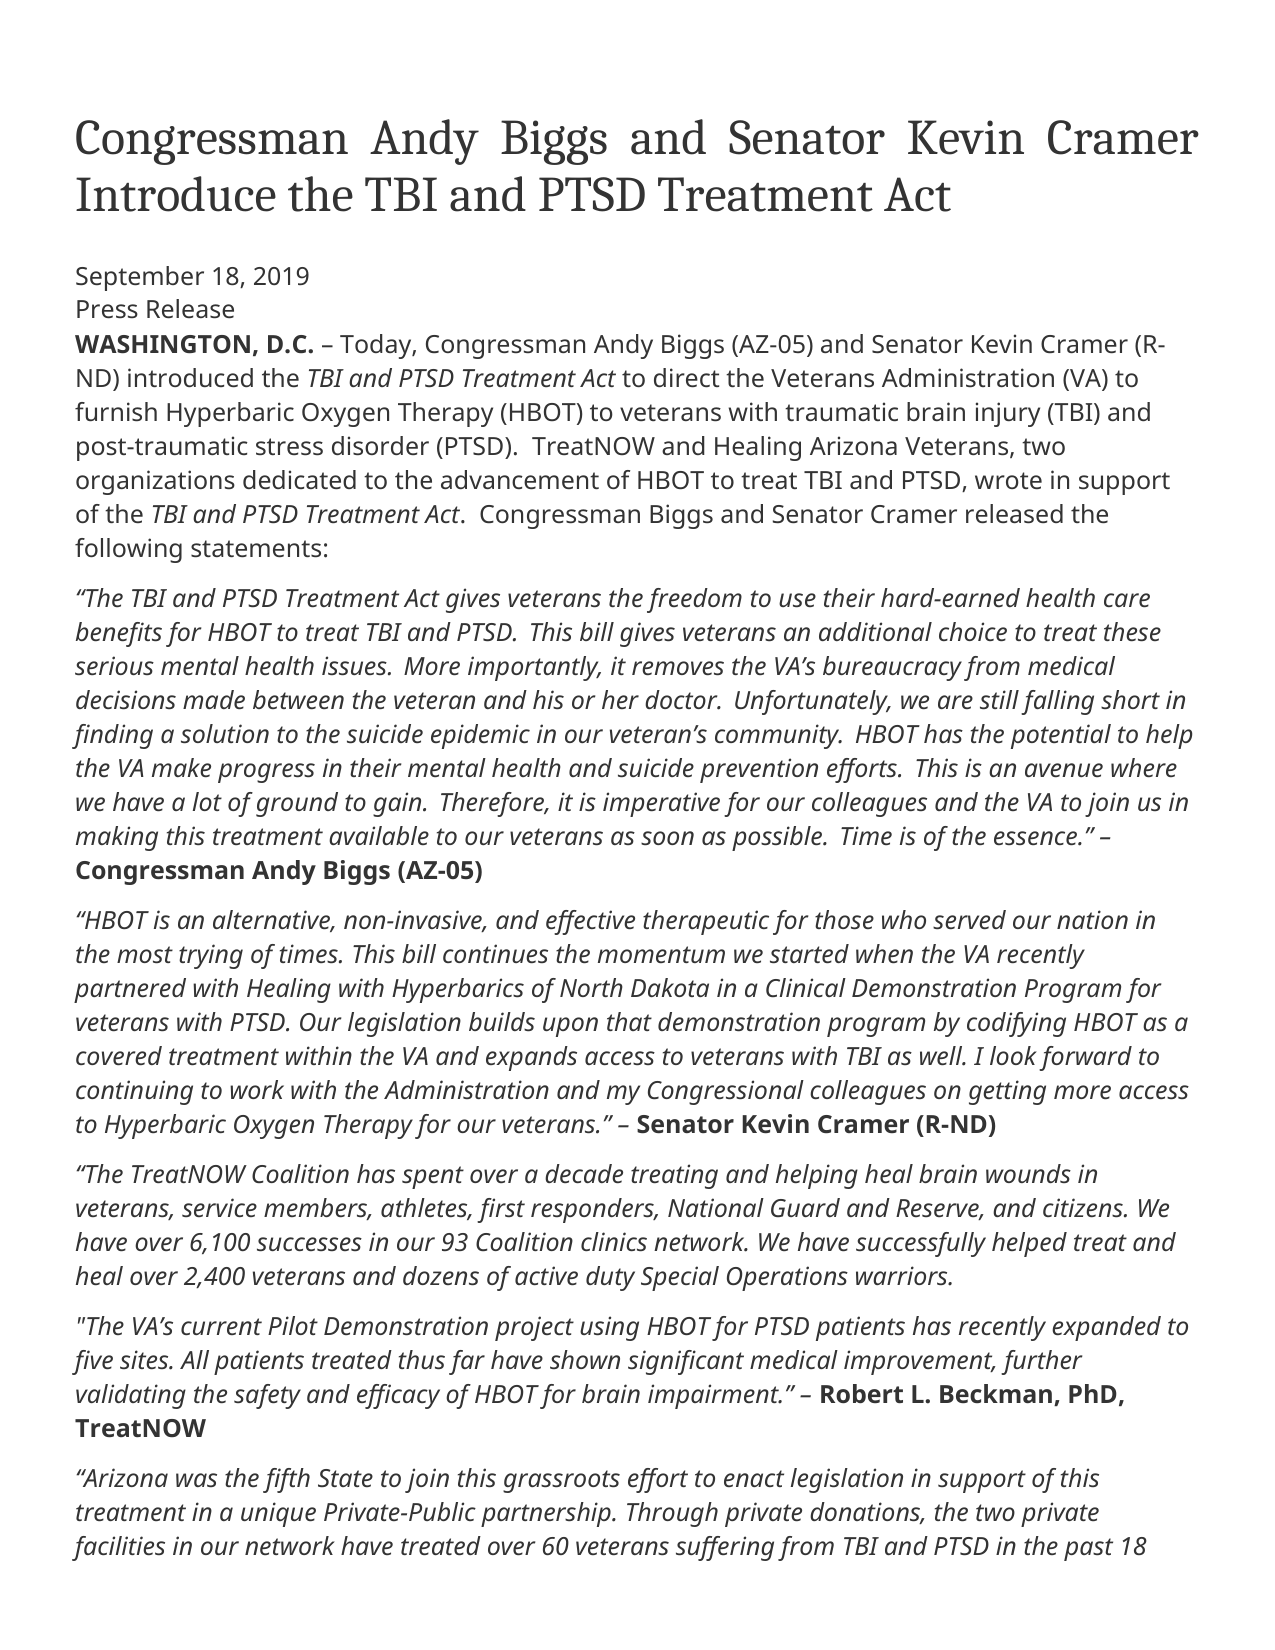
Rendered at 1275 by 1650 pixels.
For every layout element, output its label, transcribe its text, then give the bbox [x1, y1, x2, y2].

text “The TBI and PTSD Treatment Act gives veterans the freedom to use their hard-earned health care benefits for HBOT to treat TBI and PTSD. This bill gives veterans an additional choice to treat these serious mental health issues. More importantly, it removes the VA’s bureaucracy from medical decisions made between the veteran and his or her doctor. Unfortunately, we are still falling short in finding a solution to the suicide epidemic in our veteran’s community. HBOT has the potential to help the VA make progress in their mental health and suicide prevention efforts. This is an avenue where we have a lot of ground to gain. Therefore, it is imperative for our colleagues and the VA to join us in making this treatment available to our veterans as soon as possible. Time is of the essence.” – Congressman Andy Biggs (AZ-05) [75, 580, 1200, 887]
text WASHINGTON, D.C. – Today, Congressman Andy Biggs (AZ-05) and Senator Kevin Cramer (R-ND) introduced the TBI and PTSD Treatment Act to direct the Veterans Administration (VA) to furnish Hyperbaric Oxygen Therapy (HBOT) to veterans with traumatic brain injury (TBI) and post-traumatic stress disorder (PTSD). TreatNOW and Healing Arizona Veterans, two organizations dedicated to the advancement of HBOT to treat TBI and PTSD, wrote in support of the TBI and PTSD Treatment Act. Congressman Biggs and Senator Cramer released the following statements: [75, 326, 1200, 565]
text Press Release [75, 292, 1200, 326]
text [75, 1460, 1200, 1562]
text “HBOT is an alternative, non-invasive, and effective therapeutic for those who served our nation in the most trying of times. This bill continues the momentum we started when the VA recently partnered with Healing with Hyperbarics of North Dakota in a Clinical Demonstration Program for veterans with PTSD. Our legislation builds upon that demonstration program by codifying HBOT as a covered treatment within the VA and expands access to veterans with TBI as well. I look forward to continuing to work with the Administration and my Congressional colleagues on getting more access to Hyperbaric Oxygen Therapy for our veterans.” – Senator Kevin Cramer (R-ND) [75, 902, 1200, 1141]
text September 18, 2019 [75, 258, 1200, 292]
text Congressman Andy Biggs and Senator Kevin Cramer Introduce the TBI and PTSD Treatment Act [75, 109, 1200, 224]
text “The TreatNOW Coalition has spent over a decade treating and helping heal brain wounds in veterans, service members, athletes, first responders, National Guard and Reserve, and citizens. We have over 6,100 successes in our 93 Coalition clinics network. We have successfully helped treat and heal over 2,400 veterans and dozens of active duty Special Operations warriors. [75, 1157, 1200, 1293]
text "The VA’s current Pilot Demonstration project using HBOT for PTSD patients has recently expanded to five sites. All patients treated thus far have shown significant medical improvement, further validating the safety and efficacy of HBOT for brain impairment.” – Robert L. Beckman, PhD, TreatNOW [75, 1308, 1200, 1445]
